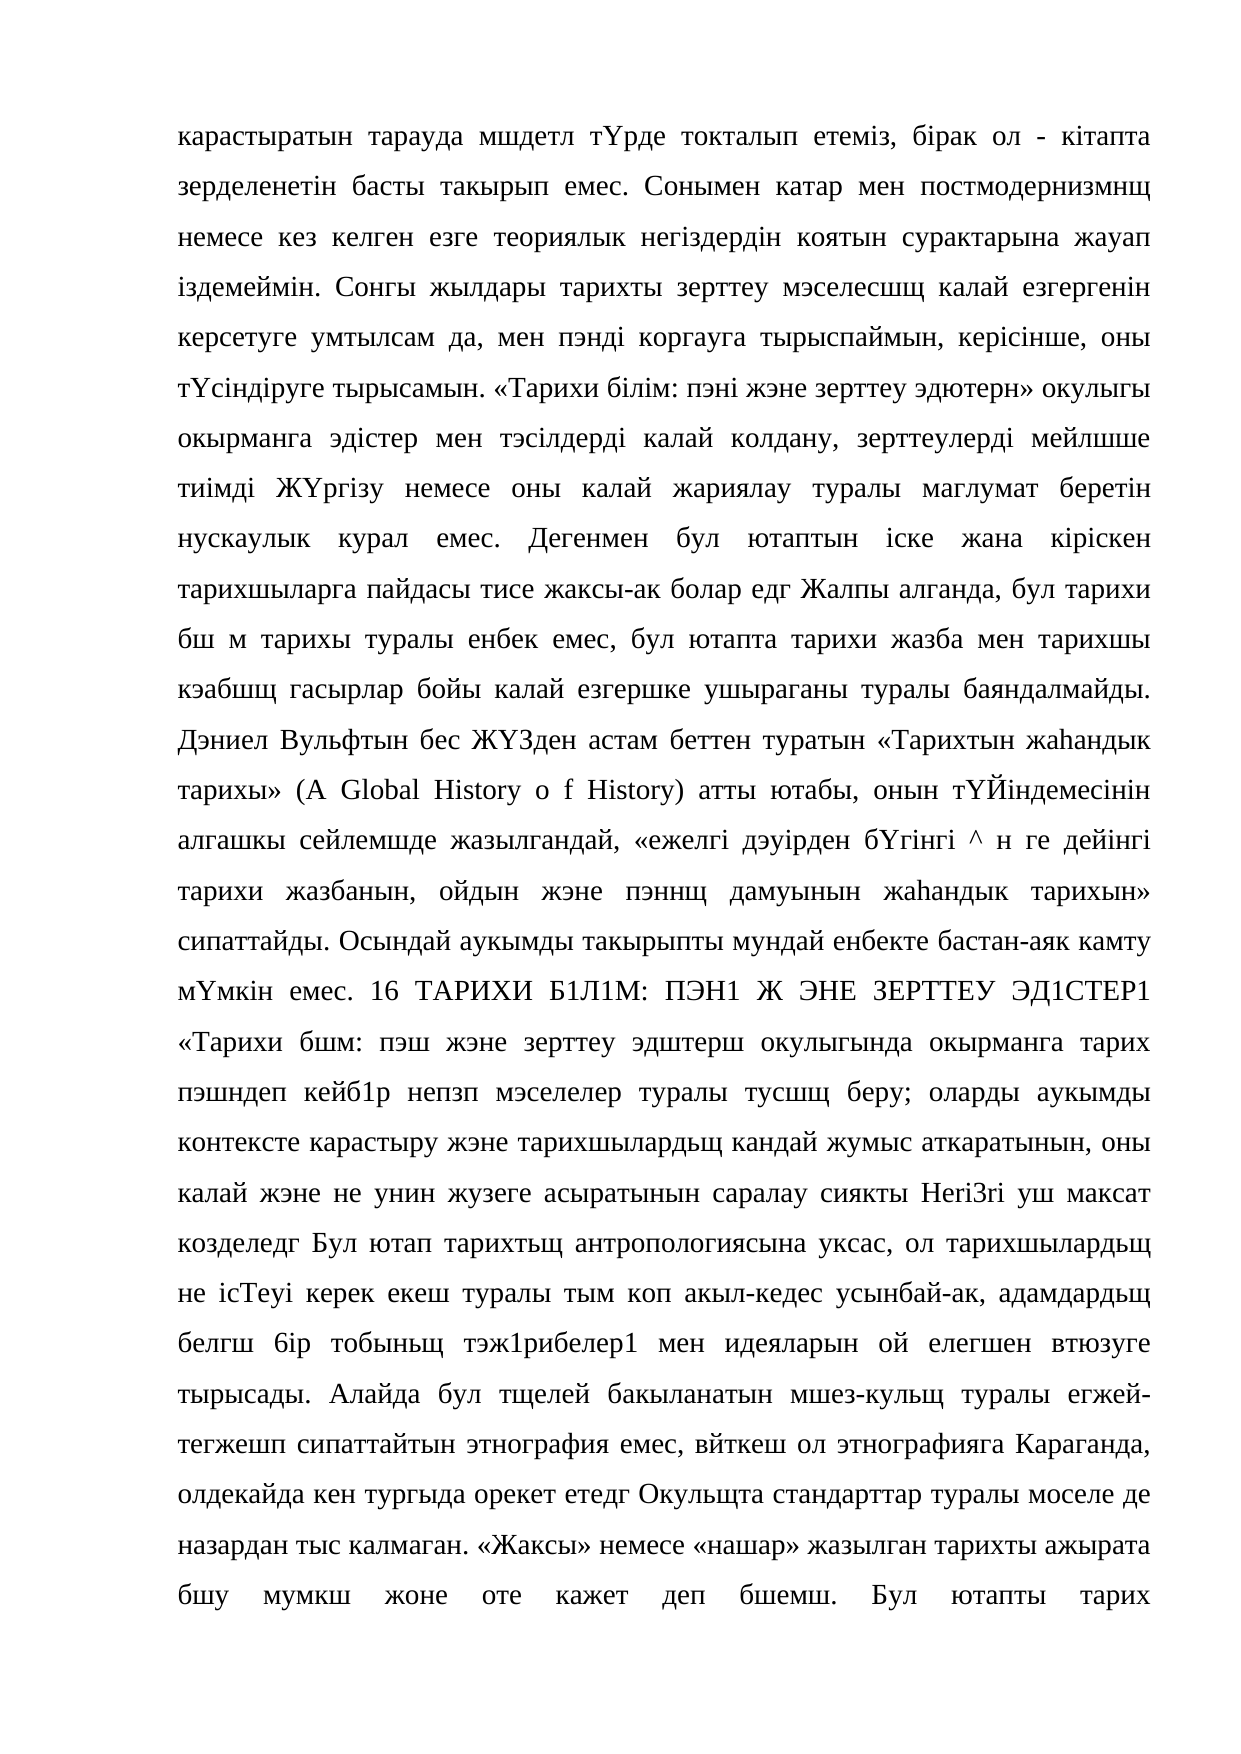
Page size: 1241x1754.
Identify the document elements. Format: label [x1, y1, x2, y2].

text [177, 118, 1152, 1611]
